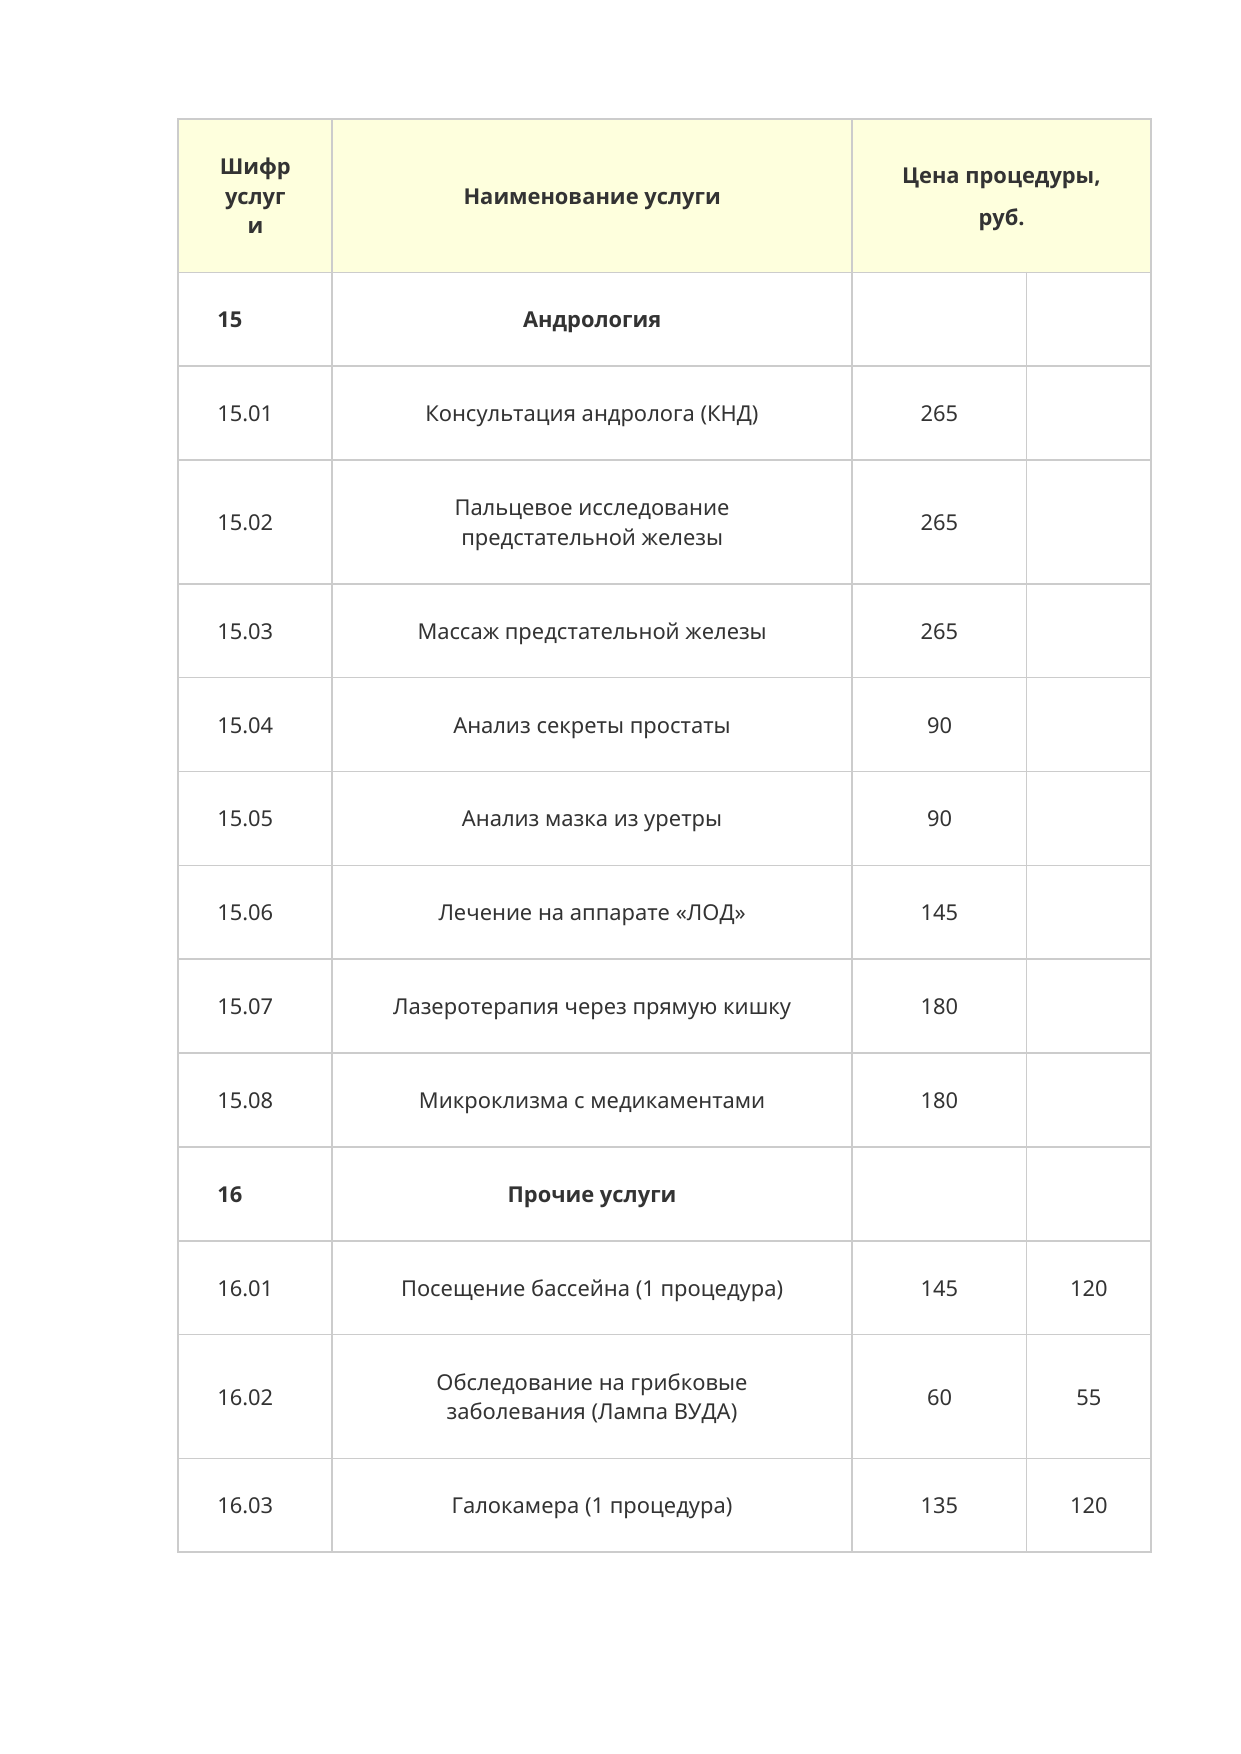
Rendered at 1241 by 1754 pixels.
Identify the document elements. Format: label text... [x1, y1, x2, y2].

table_cell Андрология [333, 273, 851, 365]
table_cell [853, 273, 1026, 365]
table_cell 15.01 [179, 367, 331, 459]
table_cell 16.02 [179, 1335, 331, 1457]
table_cell 135 [853, 1459, 1026, 1551]
table_cell 265 [853, 585, 1026, 677]
table_cell Обследование на грибковые заболевания (Лампа ВУДА) [333, 1335, 851, 1457]
table_cell 15.06 [179, 866, 331, 958]
table_cell 15.05 [179, 772, 331, 864]
table_cell 15.07 [179, 960, 331, 1052]
table_cell [1027, 772, 1150, 864]
table_cell Прочие услуги [333, 1148, 851, 1240]
table_cell [1027, 367, 1150, 459]
table_cell 145 [853, 866, 1026, 958]
table_cell 15.03 [179, 585, 331, 677]
table_cell 55 [1027, 1335, 1150, 1457]
table_cell [1027, 678, 1150, 771]
table_cell [1027, 1148, 1150, 1240]
table_cell 265 [853, 461, 1026, 583]
table_cell 15.02 [179, 461, 331, 583]
table_cell 120 [1027, 1242, 1150, 1334]
table_cell Лазеротерапия через прямую кишку [333, 960, 851, 1052]
table_cell Микроклизма с медикаментами [333, 1054, 851, 1146]
table_cell [1027, 273, 1150, 365]
table_cell 16.01 [179, 1242, 331, 1334]
table_cell 180 [853, 960, 1026, 1052]
table_cell [1027, 1054, 1150, 1146]
table_cell 90 [853, 678, 1026, 771]
table_cell [1027, 461, 1150, 583]
table_header Наименование услуги [333, 120, 851, 272]
table_cell 15.04 [179, 678, 331, 771]
table_header Шифр услуги [179, 120, 331, 272]
table_cell 15 [179, 273, 331, 365]
table_cell [1027, 960, 1150, 1052]
table_cell Лечение на аппарате «ЛОД» [333, 866, 851, 958]
table_cell Пальцевое исследование предстательной железы [333, 461, 851, 583]
table_cell 16 [179, 1148, 331, 1240]
table_cell Анализ мазка из уретры [333, 772, 851, 864]
table_cell 265 [853, 367, 1026, 459]
table_cell Консультация андролога (КНД) [333, 367, 851, 459]
table_cell [853, 1148, 1026, 1240]
table_cell 145 [853, 1242, 1026, 1334]
table_cell Галокамера (1 процедура) [333, 1459, 851, 1551]
table_cell Анализ секреты простаты [333, 678, 851, 771]
table_cell 16.03 [179, 1459, 331, 1551]
table_cell [1027, 866, 1150, 958]
table_cell 90 [853, 772, 1026, 864]
table_header Цена процедуры, руб. [853, 120, 1150, 272]
table_cell 15.08 [179, 1054, 331, 1146]
table_cell 120 [1027, 1459, 1150, 1551]
table_cell 60 [853, 1335, 1026, 1457]
table_cell Посещение бассейна (1 процедура) [333, 1242, 851, 1334]
table_cell Массаж предстательной железы [333, 585, 851, 677]
table_cell 180 [853, 1054, 1026, 1146]
table_cell [1027, 585, 1150, 677]
